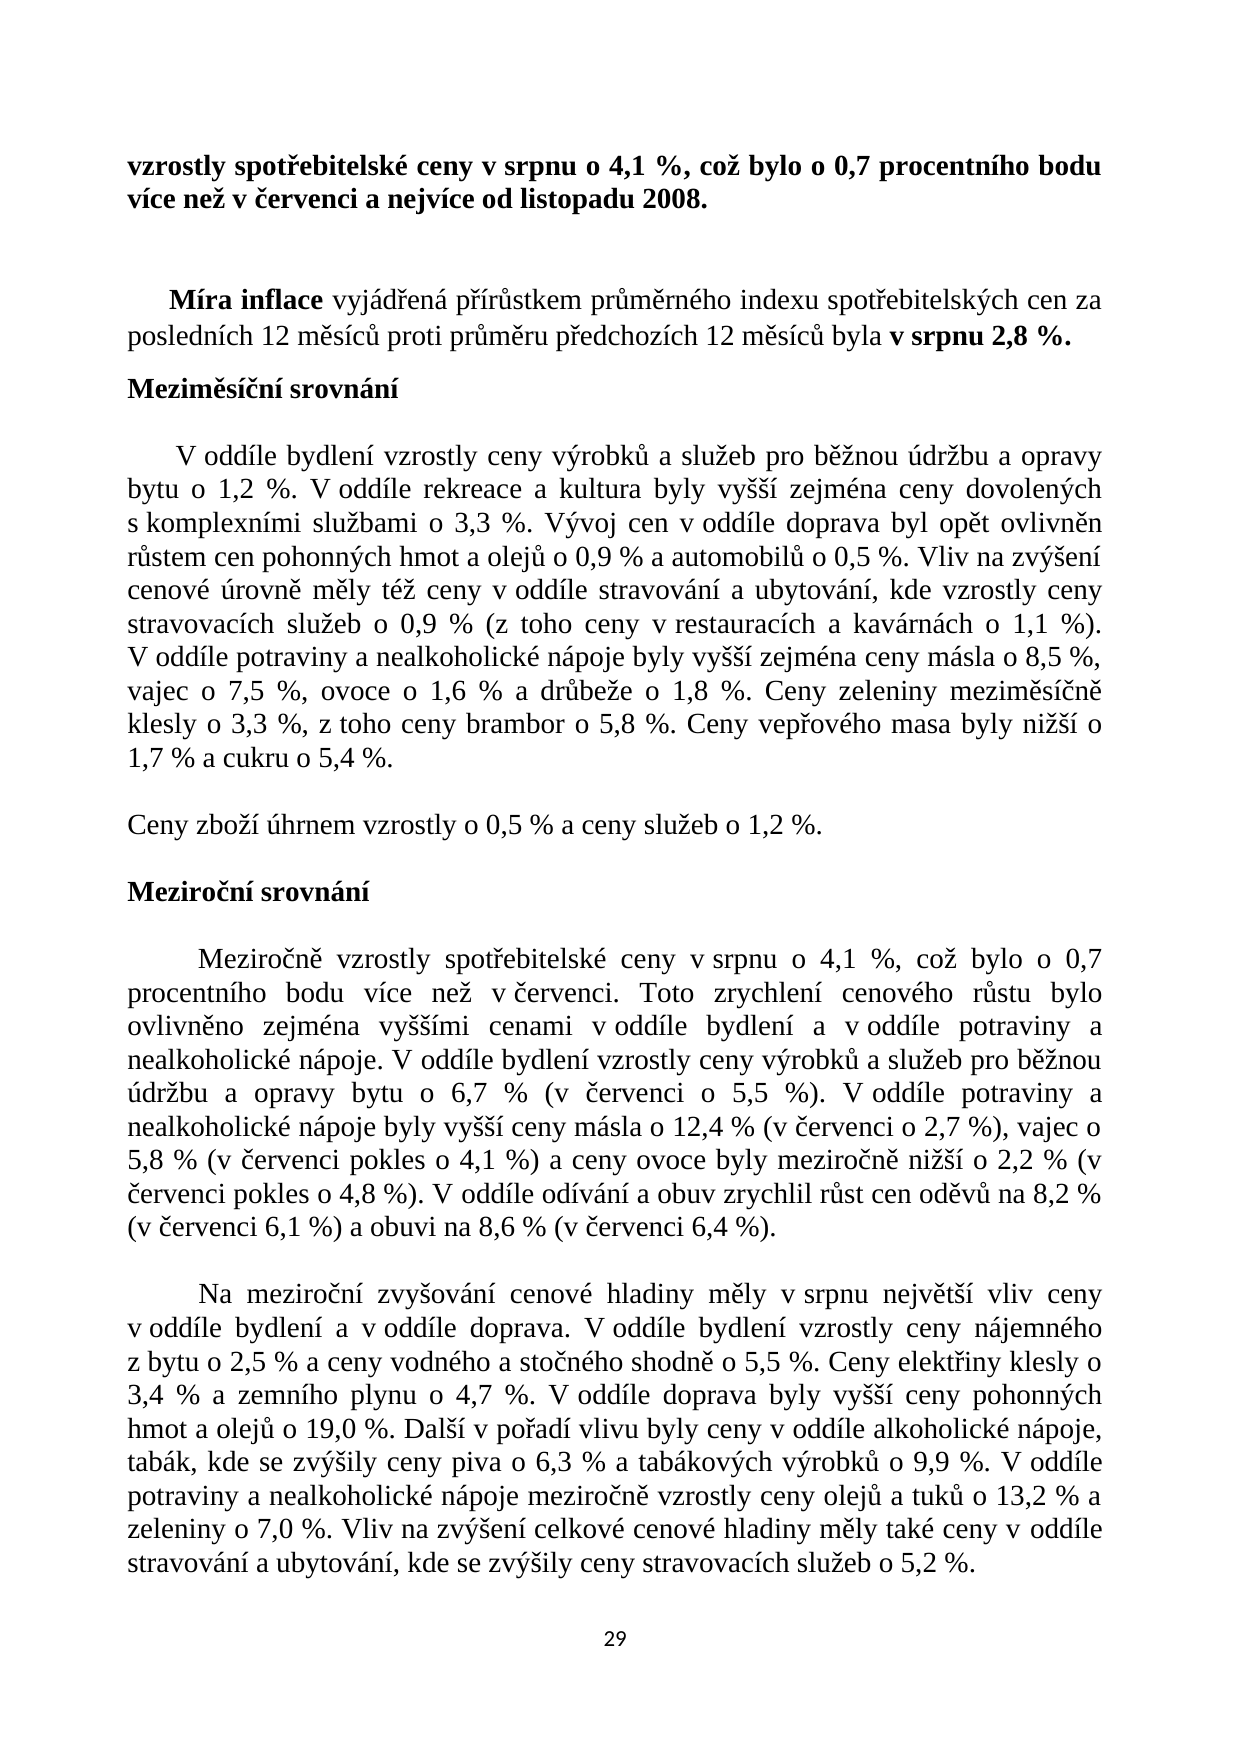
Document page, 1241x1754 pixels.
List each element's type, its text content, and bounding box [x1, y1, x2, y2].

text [127, 148, 1103, 215]
text Na meziroční zvyšování cenové hladiny měly v srpnu největší vliv ceny v oddíle bydlení a v oddíle doprava. V oddíle bydlení vzrostly ceny nájemného z bytu o 2,5 % a ceny vodného a stočného shodně o 5,5 %. Ceny elektřiny klesly o 3,4 % a zemního plynu o 4,7 %. V oddíle doprava byly vyšší ceny pohonných hmot a olejů o 19,0 %. Další v pořadí vlivu byly ceny v oddíle alkoholické nápoje, tabák, kde se zvýšily ceny piva o 6,3 % a tabákových výrobků o 9,9 %. V oddíle potraviny a nealkoholické nápoje meziročně vzrostly ceny olejů a tuků o 13,2 % a zeleniny o 7,0 %. Vliv na zvýšení celkové cenové hladiny měly také ceny v oddíle stravování a ubytování, kde se zvýšily ceny stravovacích služeb o 5,2 %. [127, 1277, 1103, 1578]
text Meziroční srovnání [127, 874, 1103, 908]
text Míra inflace vyjádřená přírůstkem průměrného indexu spotřebitelských cen za posledních 12 měsíců proti průměru předchozích 12 měsíců byla v srpnu 2,8 %. [127, 282, 1103, 352]
text Meziročně vzrostly spotřebitelské ceny v srpnu o 4,1 %, což bylo o 0,7 procentního bodu více než v červenci. Toto zrychlení cenového růstu bylo ovlivněno zejména vyššími cenami v oddíle bydlení a v oddíle potraviny a nealkoholické nápoje. V oddíle bydlení vzrostly ceny výrobků a služeb pro běžnou údržbu a opravy bytu o 6,7 % (v červenci o 5,5 %). V oddíle potraviny a nealkoholické nápoje byly vyšší ceny másla o 12,4 % (v červenci o 2,7 %), vajec o 5,8 % (v červenci pokles o 4,1 %) a ceny ovoce byly meziročně nižší o 2,2 % (v červenci pokles o 4,8 %). V oddíle odívání a obuv zrychlil růst cen oděvů na 8,2 % (v červenci 6,1 %) a obuvi na 8,6 % (v červenci 6,4 %). [127, 941, 1103, 1243]
text Ceny zboží úhrnem vzrostly o 0,5 % a ceny služeb o 1,2 %. [127, 807, 1103, 841]
text Meziměsíční srovnání [127, 371, 1103, 404]
text V oddíle bydlení vzrostly ceny výrobků a služeb pro běžnou údržbu a opravy bytu o 1,2 %. V oddíle rekreace a kultura byly vyšší zejména ceny dovolených s komplexními službami o 3,3 %. Vývoj cen v oddíle doprava byl opět ovlivněn růstem cen pohonných hmot a olejů o 0,9 % a automobilů o 0,5 %. Vliv na zvýšení cenové úrovně měly též ceny v oddíle stravování a ubytování, kde vzrostly ceny stravovacích služeb o 0,9 % (z toho ceny v restauracích a kavárnách o 1,1 %). V oddíle potraviny a nealkoholické nápoje byly vyšší zejména ceny másla o 8,5 %, vajec o 7,5 %, ovoce o 1,6 % a drůbeže o 1,8 %. Ceny zeleniny meziměsíčně klesly o 3,3 %, z toho ceny brambor o 5,8 %. Ceny vepřového masa byly nižší o 1,7 % a cukru o 5,4 %. [127, 438, 1103, 773]
